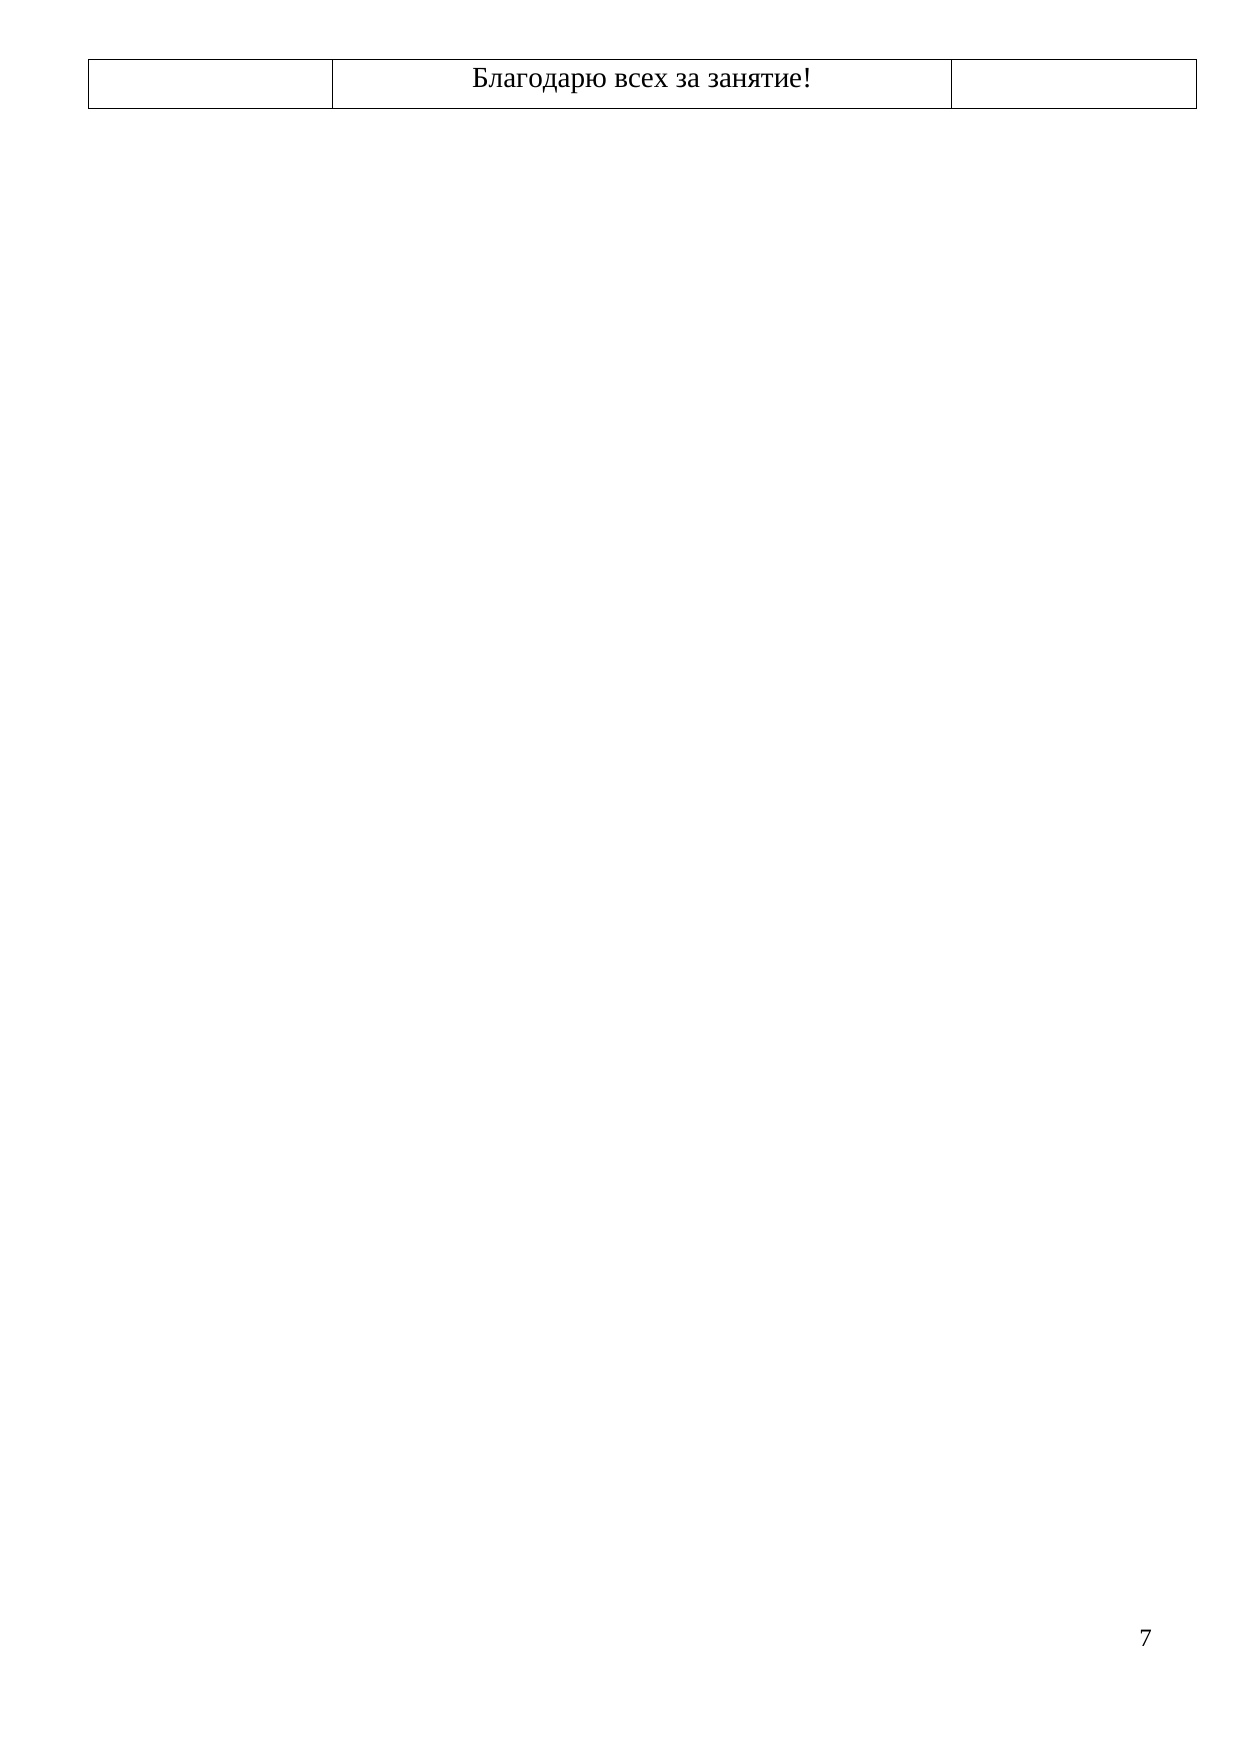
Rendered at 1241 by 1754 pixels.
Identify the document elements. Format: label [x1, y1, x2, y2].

table_cell [333, 60, 951, 108]
table_cell [952, 60, 1196, 108]
table_cell [89, 60, 332, 108]
